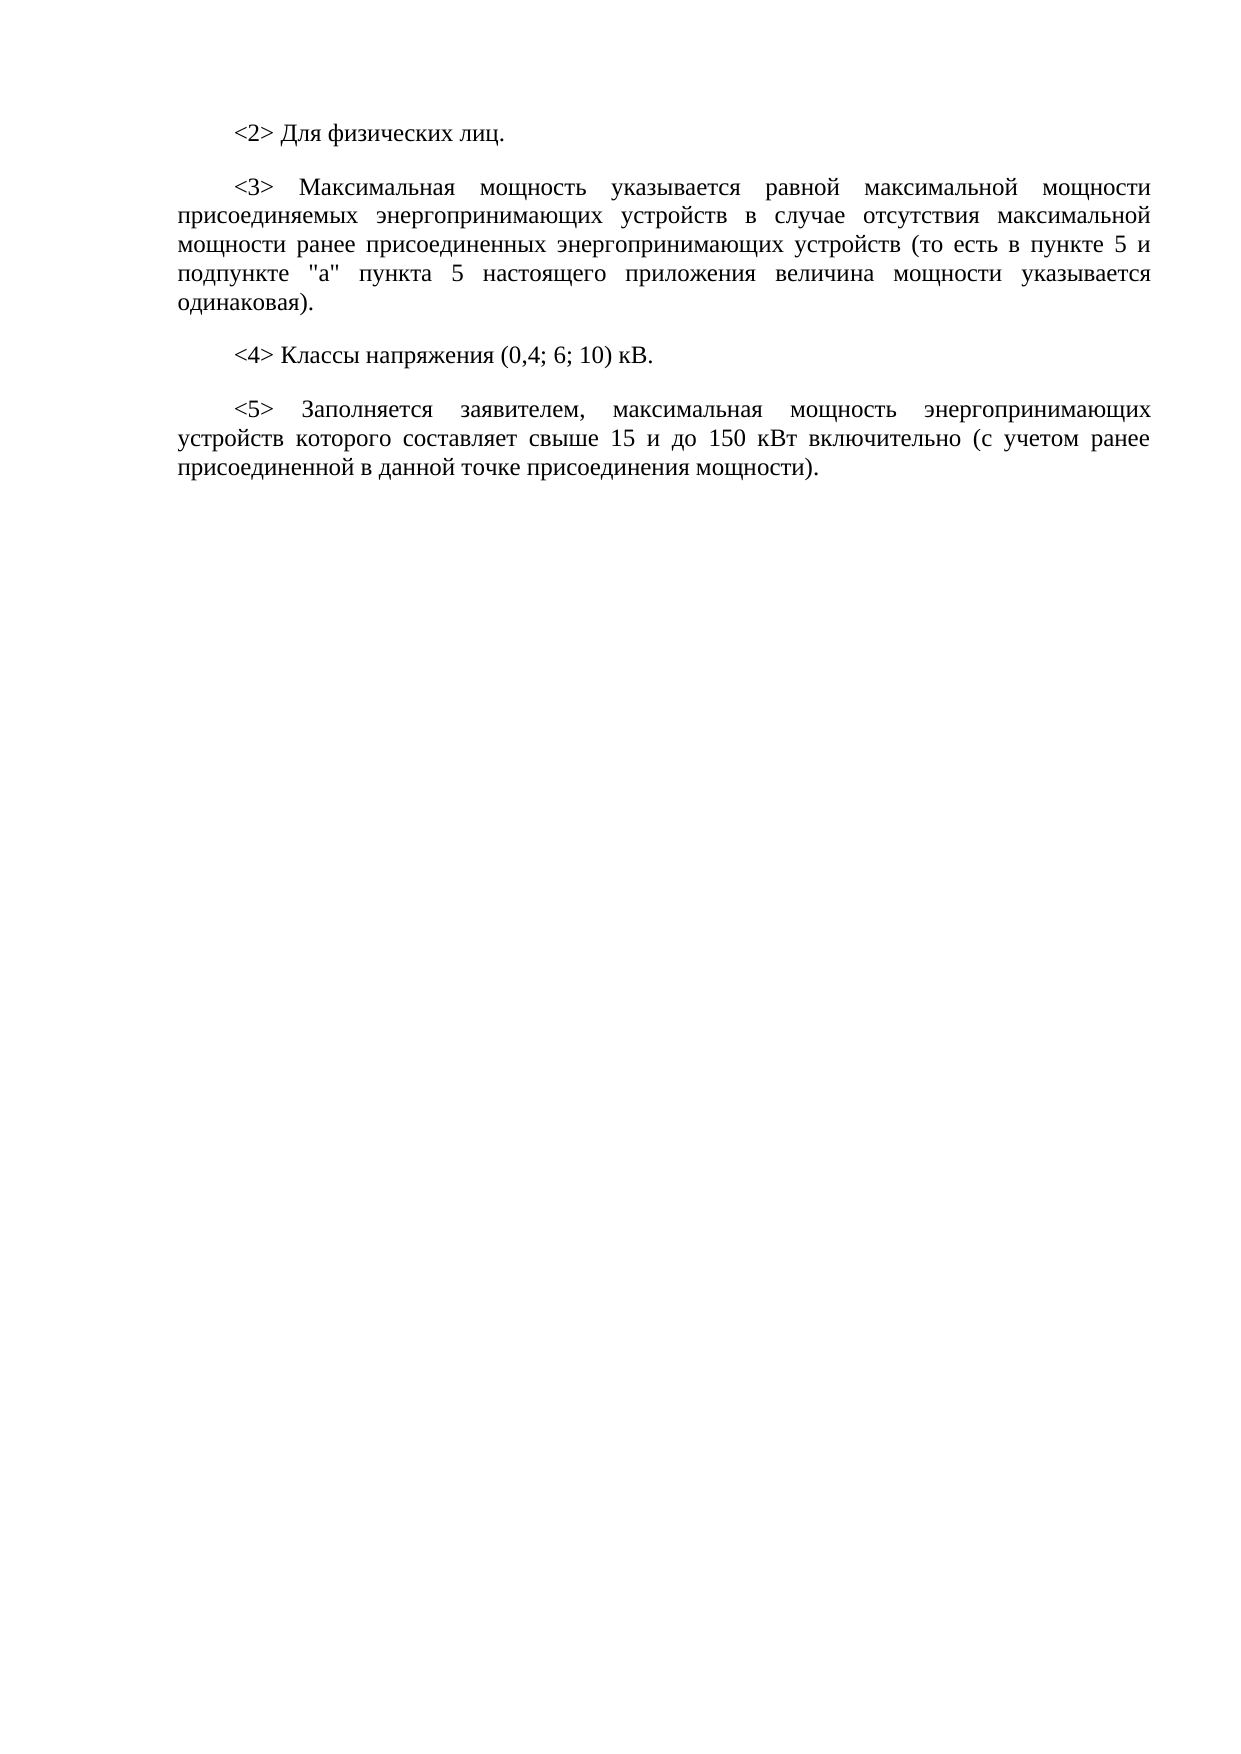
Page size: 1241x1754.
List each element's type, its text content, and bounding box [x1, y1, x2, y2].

text <3> Максимальная мощность указывается равной максимальной мощности присоединяемых энергопринимающих устройств в случае отсутствия максимальной мощности ранее присоединенных энергопринимающих устройств (то есть в пункте 5 и подпункте "а" пункта 5 настоящего приложения величина мощности указывается одинаковая). [177, 172, 1152, 316]
text <5> Заполняется заявителем, максимальная мощность энергопринимающих устройств которого составляет свыше 15 и до 150 кВт включительно (с учетом ранее присоединенной в данной точке присоединения мощности). [177, 394, 1152, 481]
text <2> Для физических лиц. [177, 118, 1152, 147]
text <4> Классы напряжения (0,4; 6; 10) кВ. [177, 341, 1152, 369]
